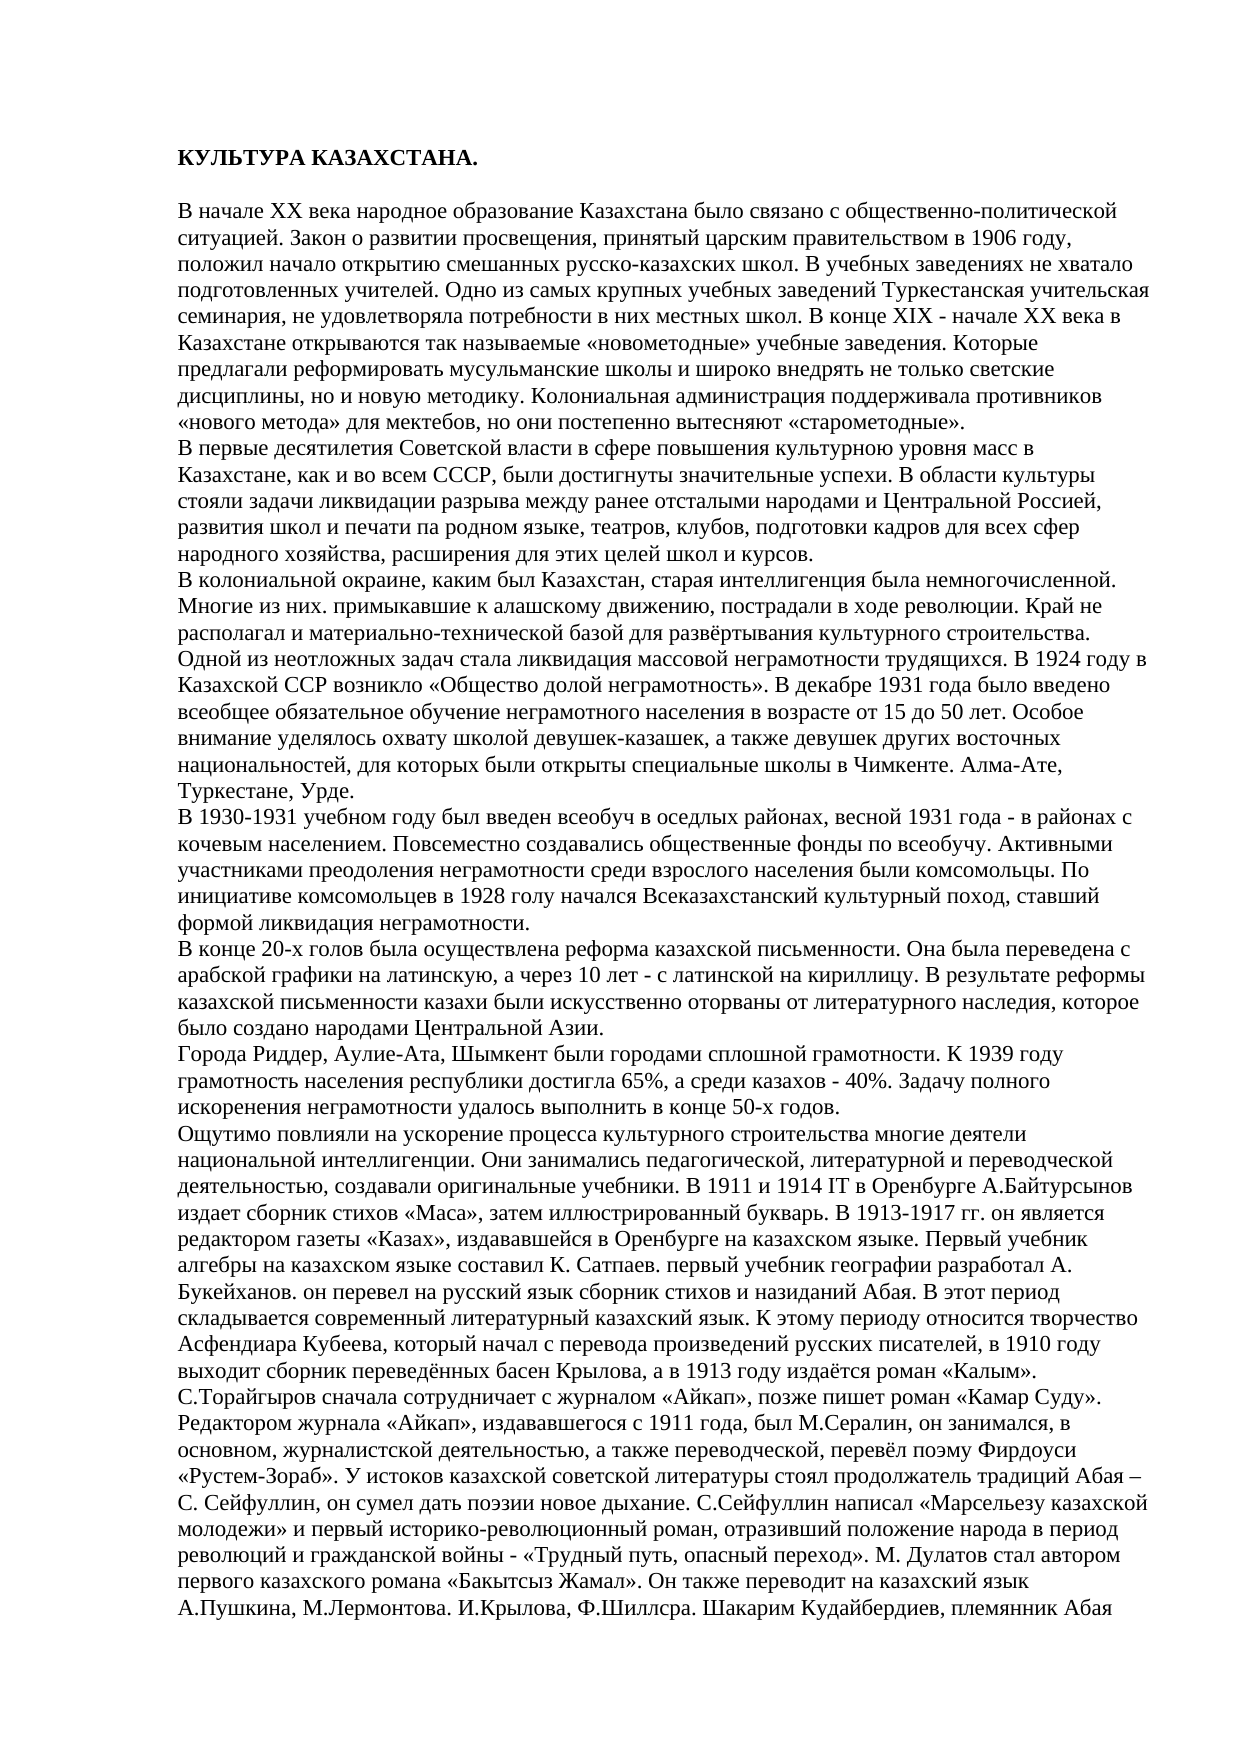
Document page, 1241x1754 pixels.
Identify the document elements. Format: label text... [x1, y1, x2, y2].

text В начале XX века народное образование Казахстана было связано с общественно-политической ситуацией. Закон о развитии просвещения, принятый царским правительством в 1906 году, положил начало открытию смешанных русско-казахских школ. В учебных заведениях не хватало подготовленных учителей. Одно из самых крупных учебных заведений Туркестанская учительская семинария, не удовлетворяла потребности в них местных школ. В конце XIX - начале XX века в Казахстане открываются так называемые «новометодные» учебные заведения. Которые предлагали реформировать мусульманские школы и широко внедрять не только светские дисциплины, но и новую методику. Колониальная администрация поддерживала противников «нового метода» для мектебов, но они постепенно вытесняют «старометодные». [177, 197, 1152, 434]
text Одной из неотложных задач стала ликвидация массовой неграмотности трудящихся. В 1924 году в Казахской ССР возникло «Общество долой неграмотность». В декабре 1931 года было введено всеобщее обязательное обучение неграмотного населения в возрасте от 15 до 50 лет. Особое внимание уделялось охвату школой девушек-казашек, а также девушек других восточных национальностей, для которых были открыты специальные школы в Чимкенте. Алма-Ате, Туркестане, Урде. [177, 645, 1152, 803]
text В первые десятилетия Советской власти в сфере повышения культурною уровня масс в Казахстане, как и во всем СССР, были достигнуты значительные успехи. В области культуры стояли задачи ликвидации разрыва между ранее отсталыми народами и Центральной Россией, развития школ и печати па родном языке, театров, клубов, подготовки кадров для всех сфер народного хозяйства, расширения для этих целей школ и курсов. [177, 434, 1152, 566]
text В колониальной окраине, каким был Казахстан, старая интеллигенция была немногочисленной. Многие из них. примыкавшие к алашскому движению, пострадали в ходе революции. Край не располагал и материально-технической базой для развёртывания культурного строительства. [177, 566, 1152, 645]
text КУЛЬТУРА КАЗАХСТАНА. [177, 144, 1152, 171]
text В конце 20-х голов была осуществлена реформа казахской письменности. Она была переведена с арабской графики на латинскую, а через 10 лет - с латинской на кириллицу. В результате реформы казахской письменности казахи были искусственно оторваны от литературного наследия, которое было создано народами Центральной Азии. [177, 935, 1152, 1041]
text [177, 1119, 1152, 1620]
text Города Риддер, Аулие-Ата, Шымкент были городами сплошной грамотности. К 1939 году грамотность населения республики достигла 65%, а среди казахов - 40%. Задачу полного искоренения неграмотности удалось выполнить в конце 50-х годов. [177, 1041, 1152, 1119]
text В 1930-1931 учебном году был введен всеобуч в оседлых районах, весной 1931 года - в районах с кочевым населением. Повсеместно создавались общественные фонды по всеобучу. Активными участниками преодоления неграмотности среди взрослого населения были комсомольцы. По инициативе комсомольцев в 1928 голу начался Всеказахстанский культурный поход, ставший формой ликвидация неграмотности. [177, 803, 1152, 935]
